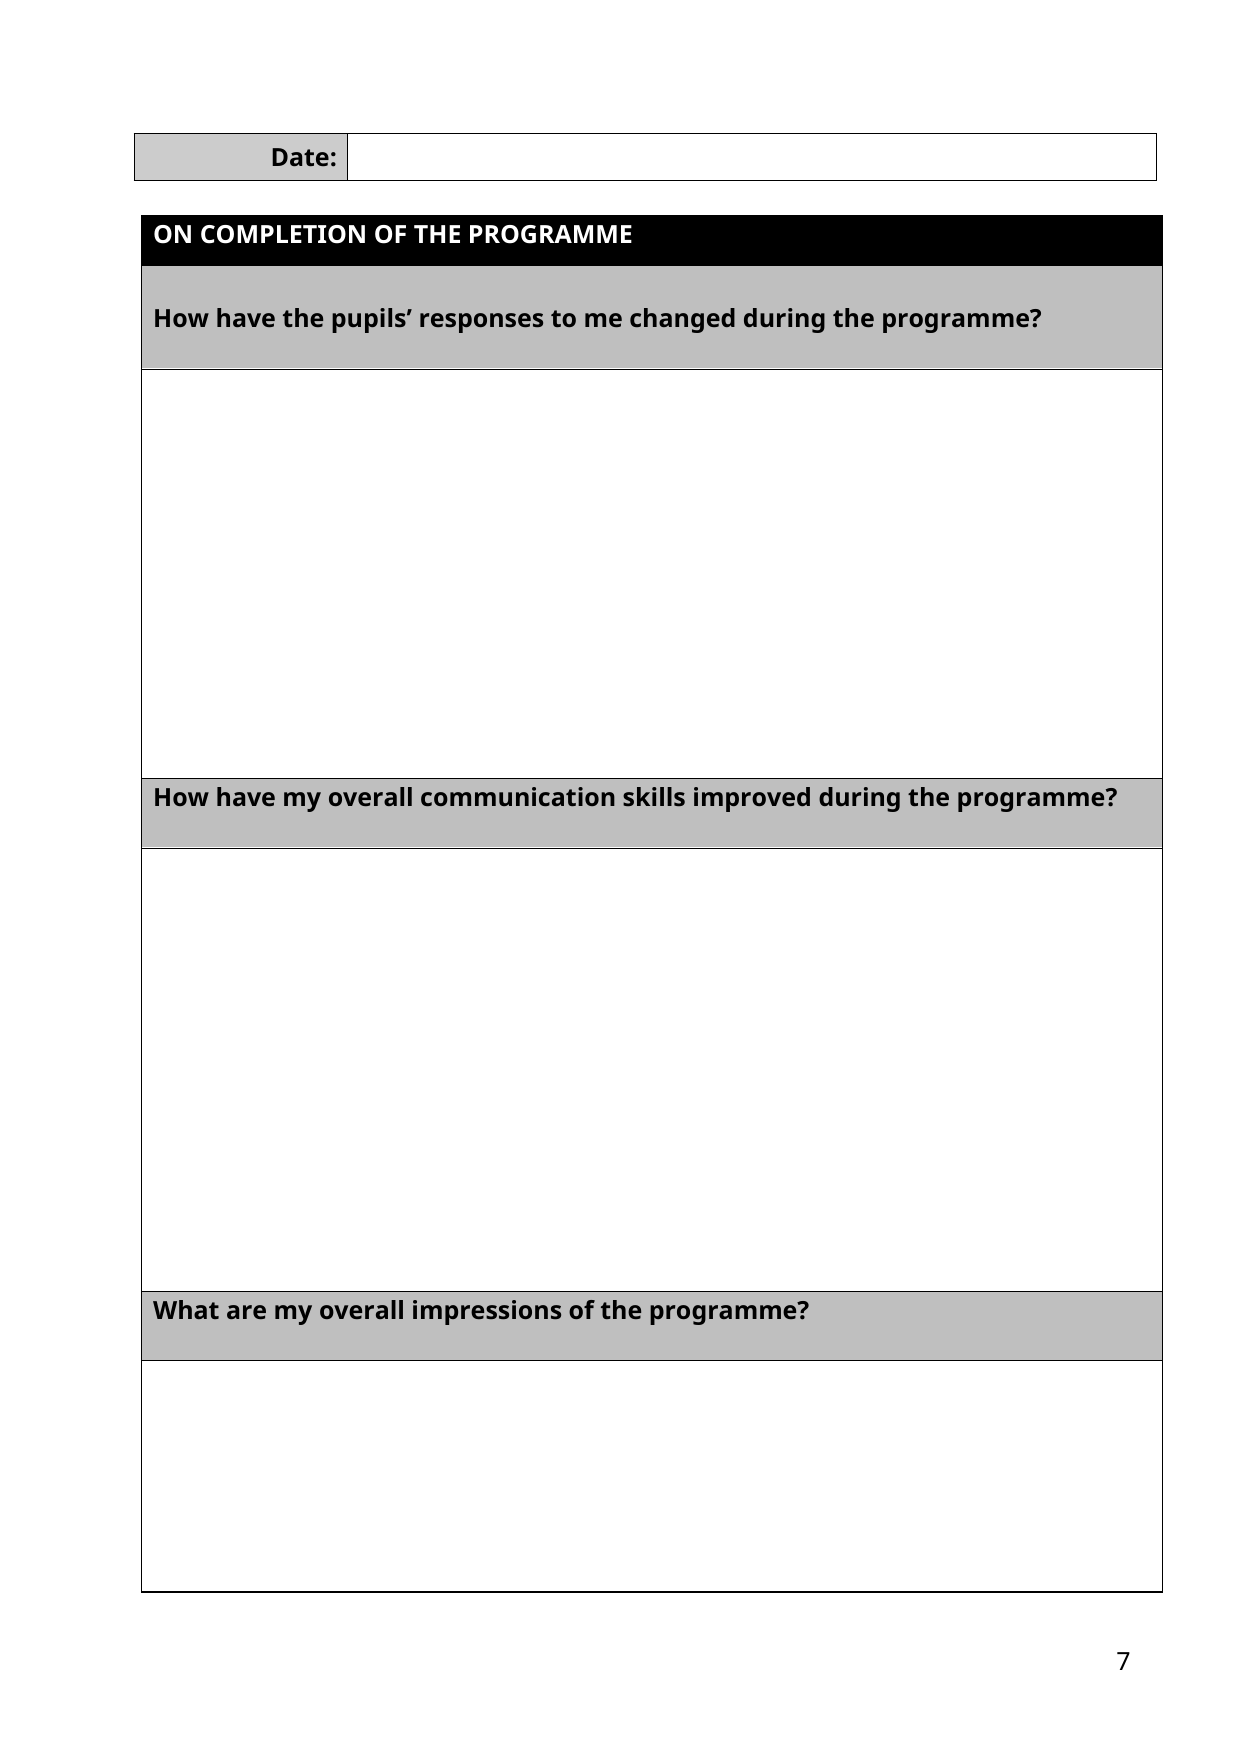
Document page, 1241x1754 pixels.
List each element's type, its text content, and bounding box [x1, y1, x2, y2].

table_cell How have my overall communication skills improved during the programme? [142, 779, 1162, 847]
table_header ON COMPLETION OF THE PROGRAMME [142, 216, 1162, 265]
table_cell [142, 1361, 1162, 1591]
table_cell [142, 849, 1162, 1291]
table_cell What are my overall impressions of the programme? [142, 1292, 1162, 1360]
table_cell [348, 134, 1156, 180]
table_cell Date: [135, 134, 347, 180]
table_cell [142, 370, 1162, 778]
table_cell How have the pupils’ responses to me changed during the programme? [142, 266, 1162, 368]
